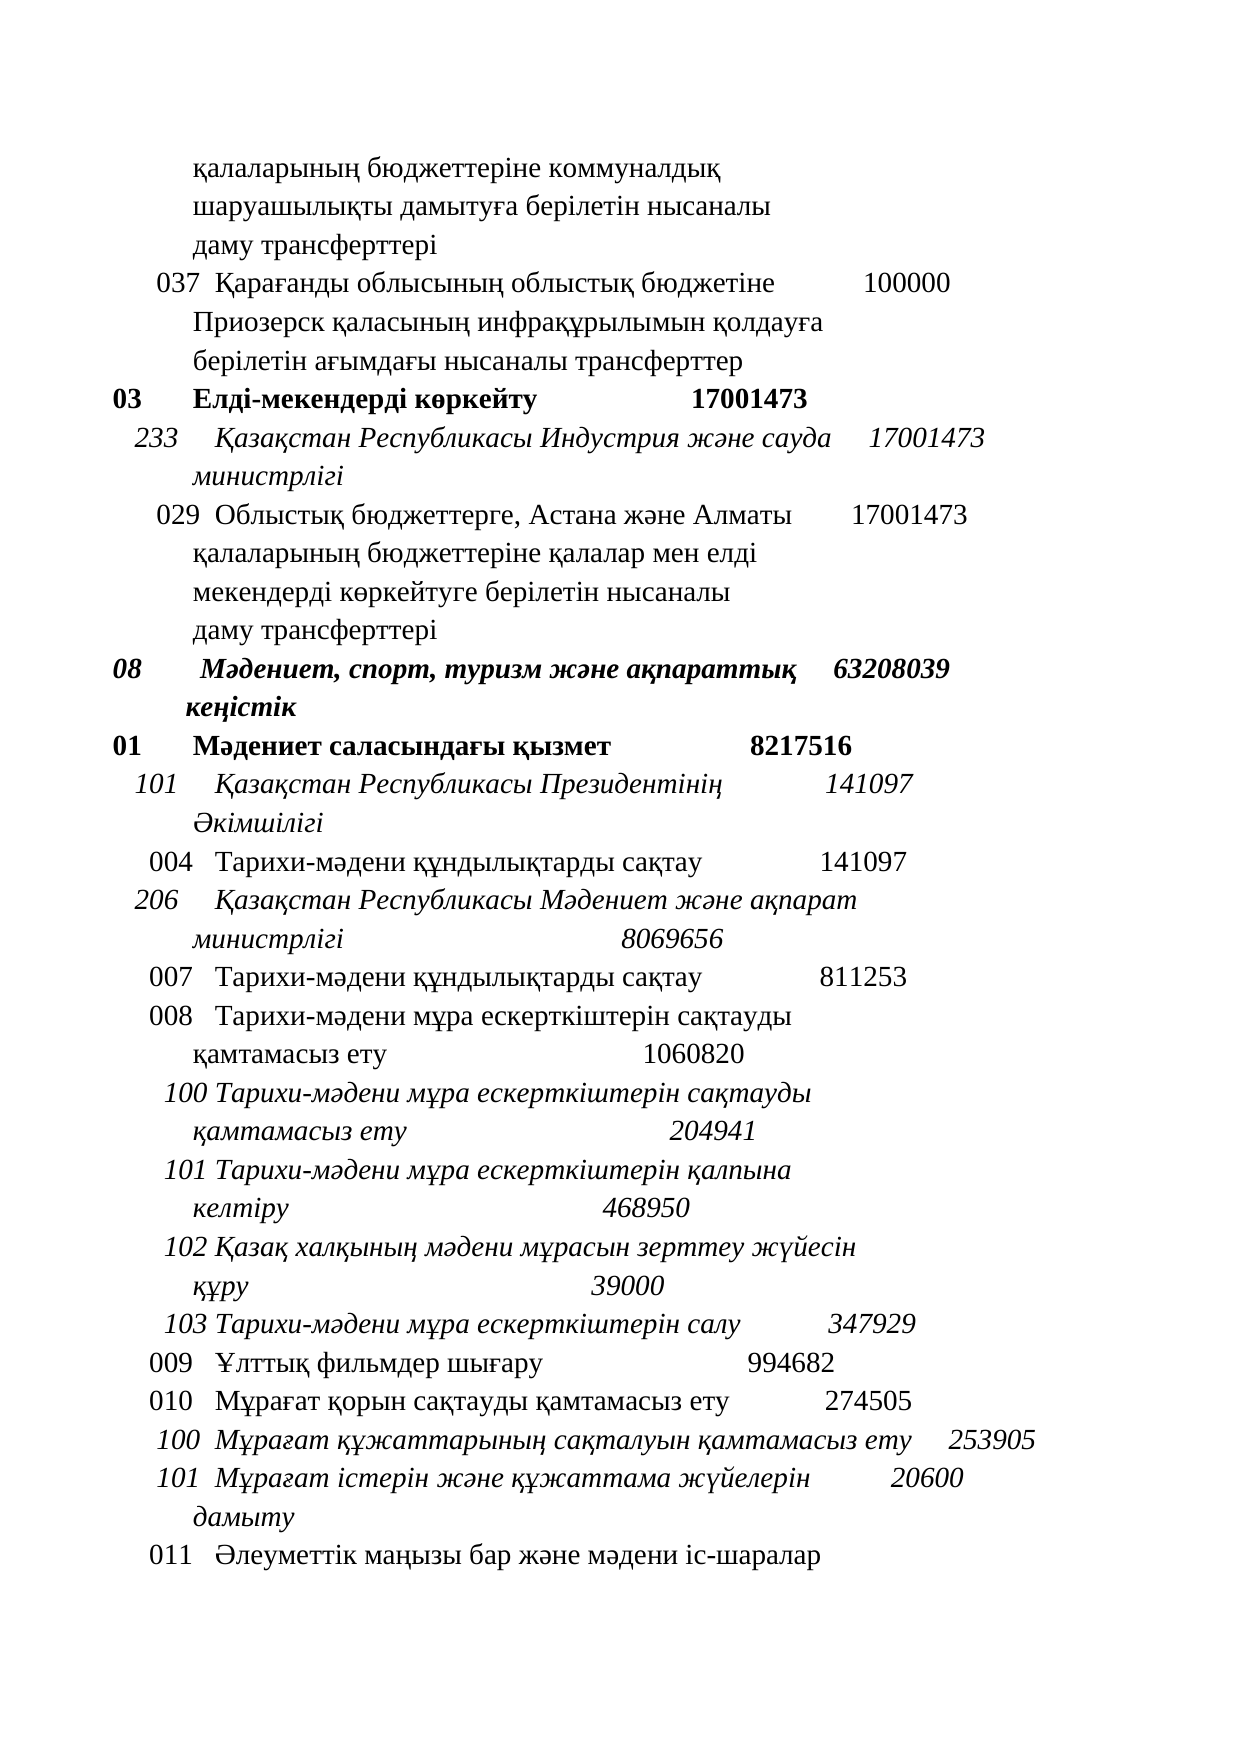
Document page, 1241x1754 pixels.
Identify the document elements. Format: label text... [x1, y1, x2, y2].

text 101 Тарихи-мәдени мұра ескерткiштерiн қалпына [112, 1152, 1128, 1186]
text қалаларының бюджеттеріне коммуналдық [112, 150, 1128, 183]
text даму трансферттері [112, 612, 1128, 646]
text 100 Тарихи-мәдени мұра ескерткiштерiн сақтауды [112, 1075, 1128, 1108]
text құру 39000 [112, 1268, 1128, 1301]
text 03 Елді-мекендерді көркейту 17001473 [112, 381, 1128, 415]
text 08 Мәдениет, спорт, туризм және ақпараттық 63208039 [112, 651, 1128, 684]
text 029 Облыстық бюджеттерге, Астана және Алматы 17001473 [112, 497, 1128, 530]
text 010 Мұрағат қорын сақтауды қамтамасыз ету 274505 [112, 1383, 1128, 1417]
text 007 Тарихи-мәдени құндылықтарды сақтау 811253 [112, 959, 1128, 993]
text қалаларының бюджеттеріне қалалар мен елді [112, 535, 1128, 569]
text 037 Қарағанды облысының облыстық бюджетіне 100000 [112, 266, 1128, 299]
text қамтамасыз ету 1060820 [112, 1036, 1128, 1070]
text 233 Қазақстан Республикасы Индустрия және сауда 17001473 [112, 420, 1128, 453]
text 004 Тарихи-мәдени құндылықтарды сақтау 141097 [112, 844, 1128, 877]
text берілетін ағымдағы нысаналы трансферттер [112, 343, 1128, 376]
text 009 Ұлттық фильмдер шығару 994682 [112, 1345, 1128, 1378]
text қамтамасыз ету 204941 [112, 1113, 1128, 1147]
text даму трансферттері [112, 227, 1128, 261]
text 01 Мәдениет саласындағы қызмет 8217516 [112, 728, 1128, 762]
text дамыту [112, 1499, 1128, 1532]
text 008 Тарихи-мәдени мұра ескерткiштерiн сақтауды [112, 998, 1128, 1031]
text 102 Қазақ халқының мәдени мұрасын зерттеу жүйесiн [112, 1229, 1128, 1263]
text 011 Әлеуметтiк маңызы бар және мәдени iс-шаралар [112, 1537, 1128, 1571]
text 103 Тарихи-мәдени мұра ескерткiштерiн салу 347929 [112, 1306, 1128, 1340]
text 101 Мұрағат істерін және құжаттама жүйелерін 20600 [112, 1460, 1128, 1494]
text 206 Қазақстан Республикасы Мәдениет және ақпарат [112, 882, 1128, 916]
text министрлiгi [112, 458, 1128, 492]
text кеңiстiк [112, 689, 1128, 723]
text мекендерді көркейтуге берілетін нысаналы [112, 574, 1128, 607]
text Әкімшілігі [112, 805, 1128, 839]
text 100 Мұрағат құжаттарының сақталуын қамтамасыз ету 253905 [112, 1422, 1128, 1455]
text Приозерск қаласының инфрақұрылымын қолдауға [112, 304, 1128, 338]
text шаруашылықты дамытуға берілетін нысаналы [112, 188, 1128, 222]
text 101 Қазақстан Республикасы Президентінің 141097 [112, 767, 1128, 800]
text келтiру 468950 [112, 1191, 1128, 1224]
text министрлiгi 8069656 [112, 921, 1128, 954]
